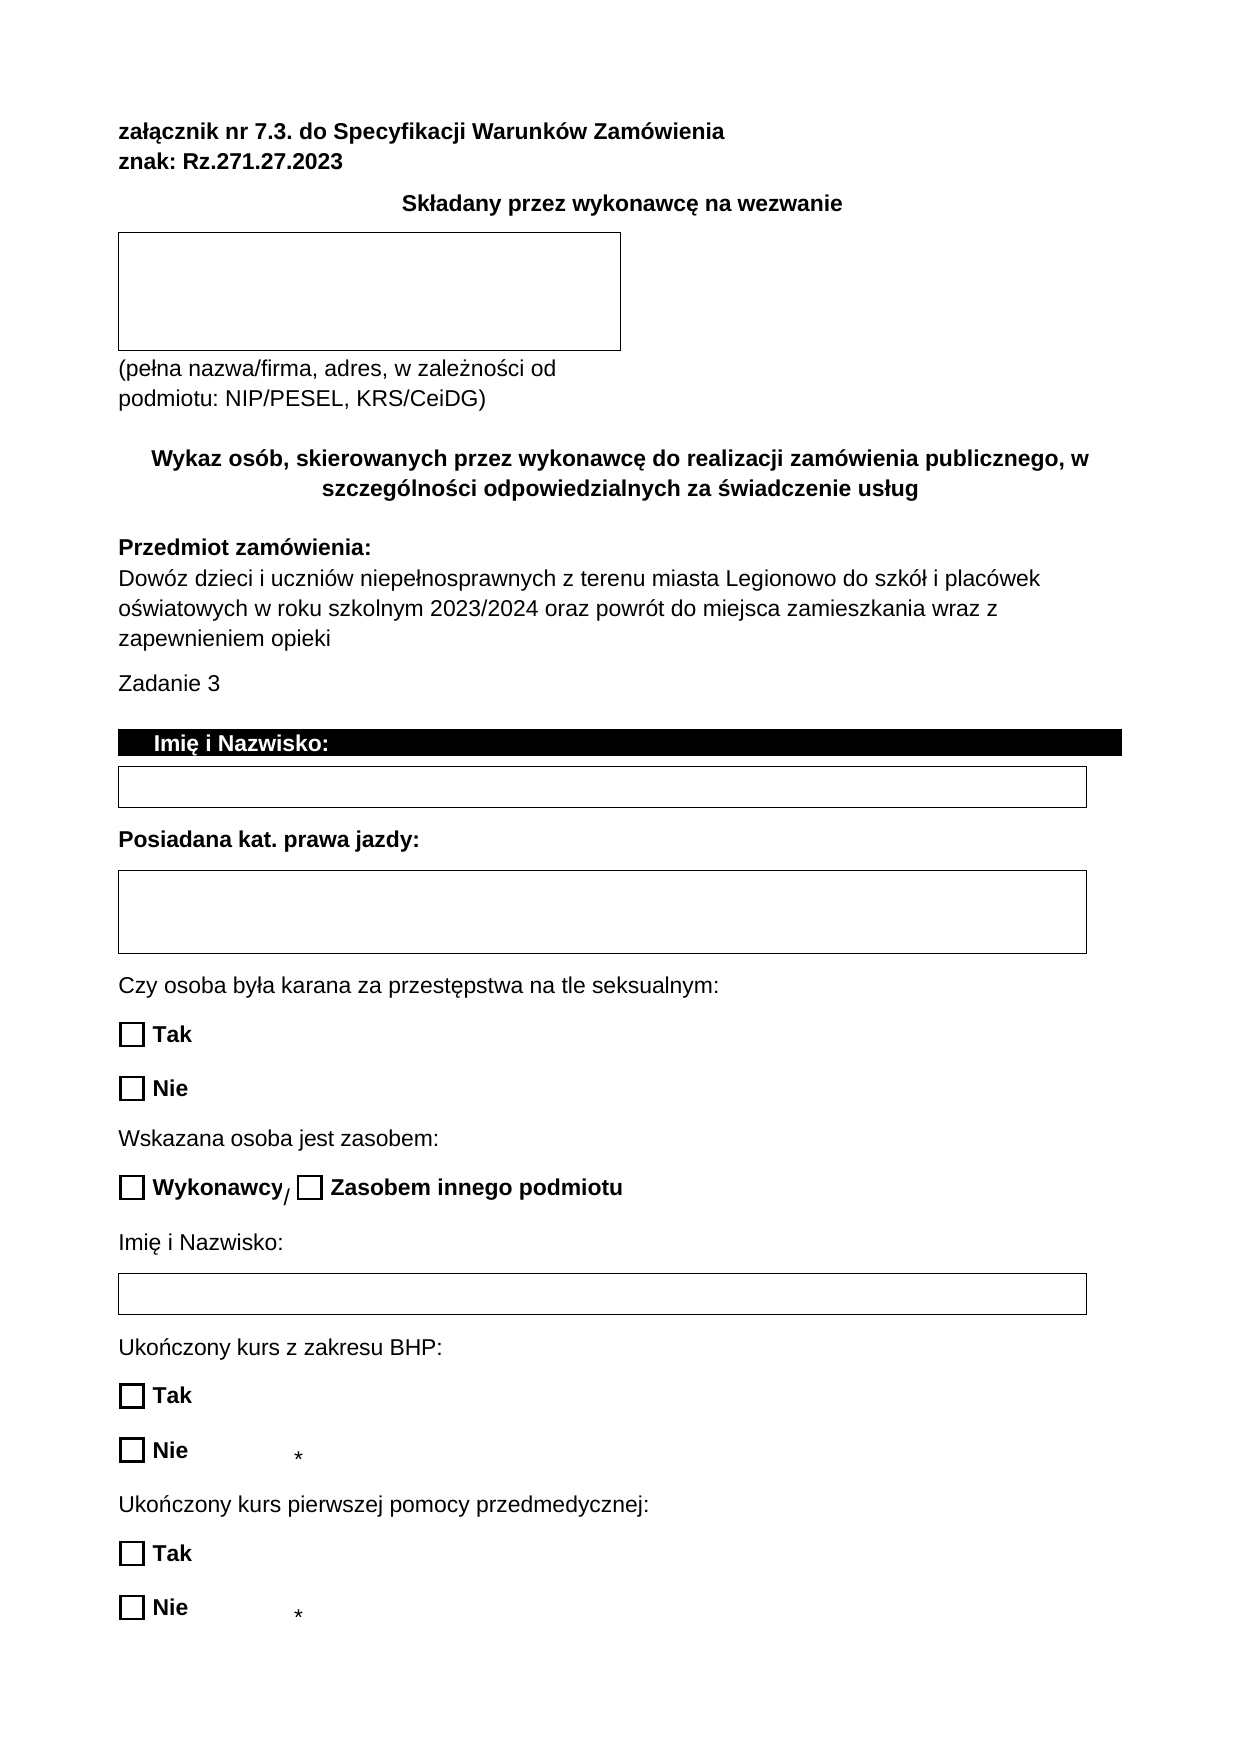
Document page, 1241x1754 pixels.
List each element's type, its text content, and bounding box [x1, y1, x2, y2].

subtitle załącznik nr 7.3. do Specyfikacji Warunków Zamówienia [118, 118, 1122, 144]
text Imię i Nazwisko: [118, 1228, 1122, 1255]
subtitle Wykaz osób, skierowanych przez wykonawcę do realizacji zamówienia publicznego, w szczególności odpowiedzialnych za świadczenie usług [118, 444, 1122, 501]
text Czy osoba była karana za przestępstwa na tle seksualnym: [118, 972, 1122, 998]
text Zadanie 3 [118, 670, 1122, 696]
text Ukończony kurs z zakresu BHP: [118, 1333, 1122, 1360]
text * [118, 1432, 1122, 1473]
text Składany przez wykonawcę na wezwanie [402, 190, 1122, 217]
text Wskazana osoba jest zasobem: [118, 1125, 1122, 1151]
text Przedmiot zamówienia: [118, 534, 1122, 561]
text Posiadana kat. prawa jazdy: [118, 826, 1122, 852]
text Dowóz dzieci i uczniów niepełnosprawnych z terenu miasta Legionowo do szkół i placówek oświatowych w roku szkolnym 2023/2024 oraz powrót do miejsca zamieszkania wraz z zapewnieniem opieki [118, 564, 1122, 651]
list Imię i Nazwisko: [118, 729, 1122, 756]
text Ukończony kurs pierwszej pomocy przedmedycznej: [118, 1491, 1122, 1517]
text * [118, 1590, 1122, 1630]
text (pełna nazwa/firma, adres, w zależności od podmiotu: NIP/PESEL, KRS/CeiDG) [118, 354, 620, 411]
text / [118, 1170, 1122, 1210]
text znak: Rz.271.27.2023 [118, 148, 1122, 175]
